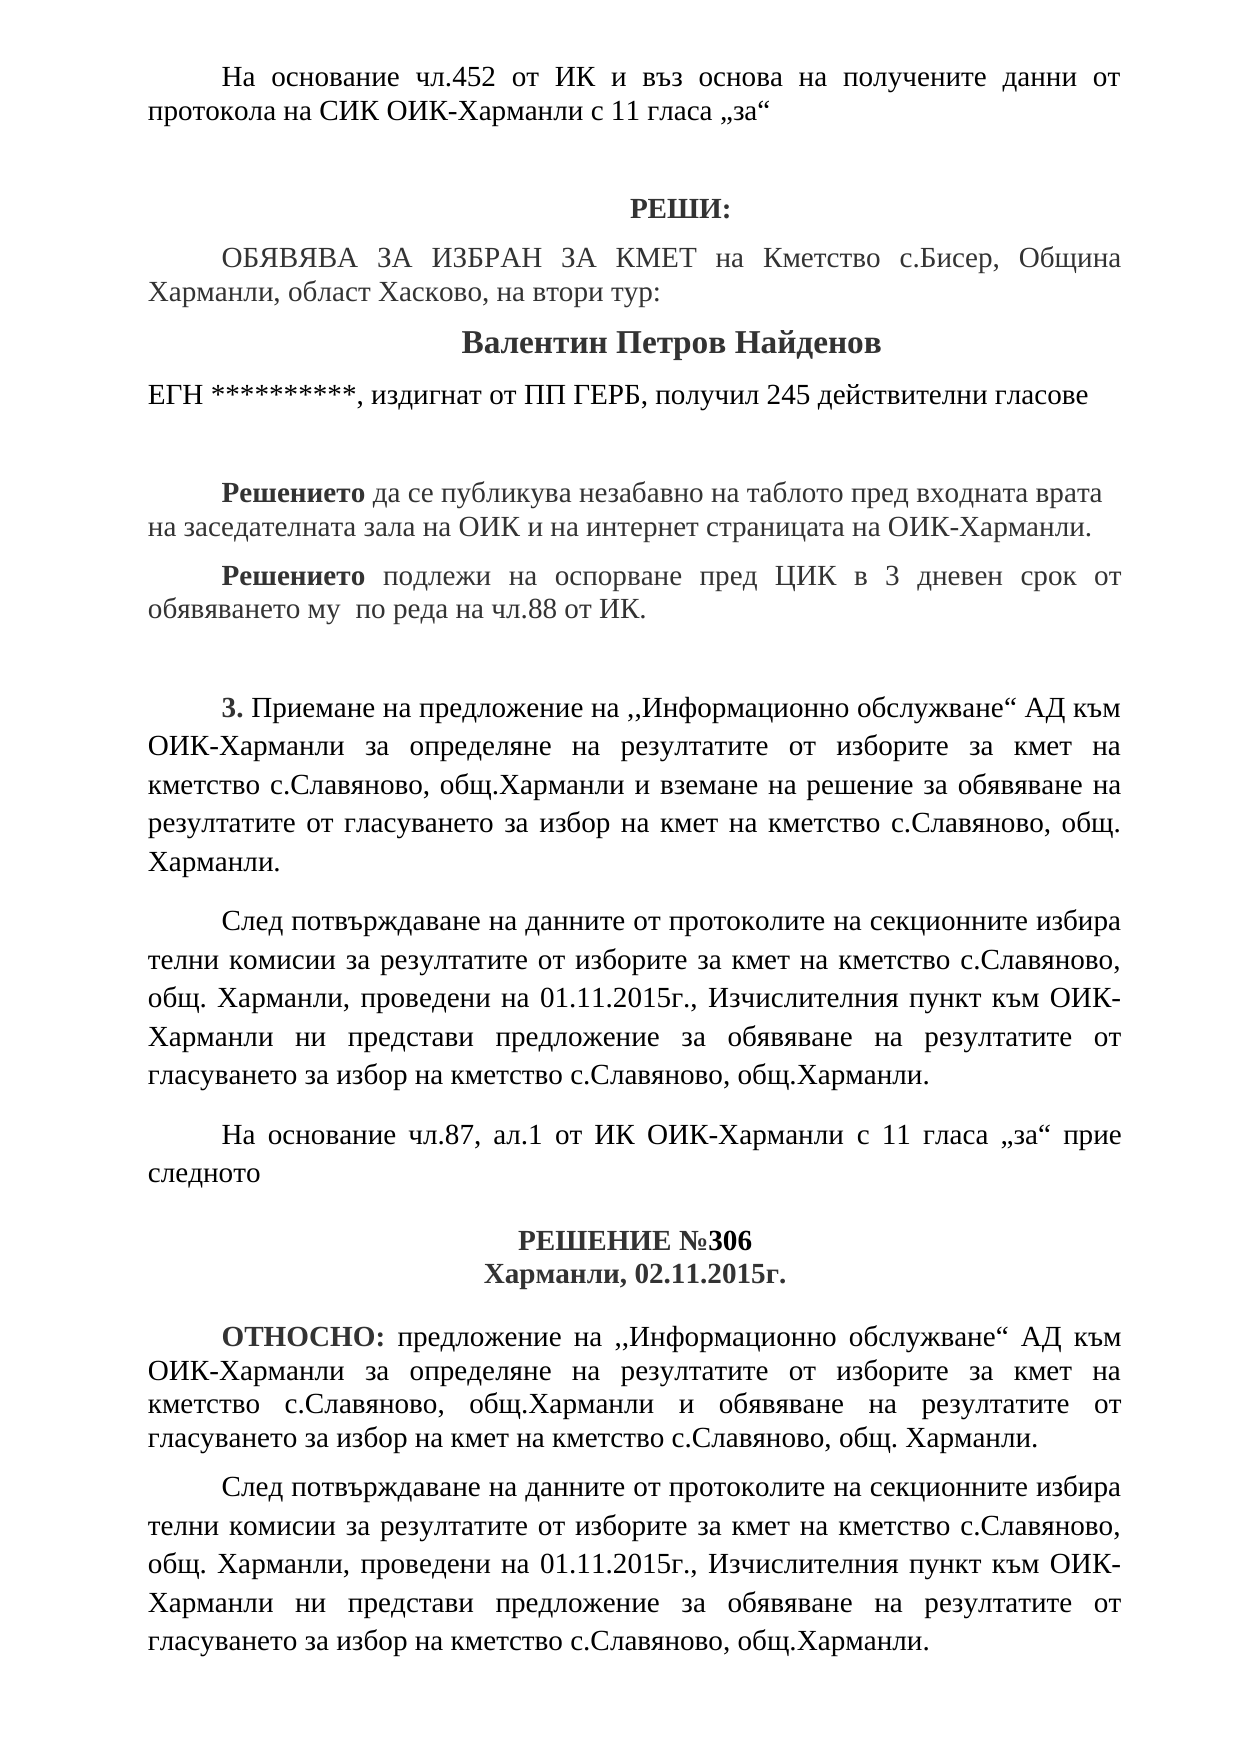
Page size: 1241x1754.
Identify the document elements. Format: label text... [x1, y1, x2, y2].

text След потвърждаване на данните от протоколите на секционните избира телни комисии за резултатите от изборите за кмет на кметство с.Славяново, общ. Харманли, проведени на 01.11.2015г., Изчислителния пункт към ОИК-Харманли ни представи предложение за обявяване на резултатите от гласуването за избор на кметство с.Славяново, общ.Харманли. [148, 903, 1122, 1091]
text ЕГН **********, издигнат от ПП ГЕРБ, получил 245 действителни гласове [148, 377, 1122, 410]
text ОТНОСНО: предложение на ,,Информационно обслужване“ АД към ОИК-Харманли за определяне на резултатите от изборите за кмет на кметство с.Славяново, общ.Харманли и обявяване на резултатите от гласуването за избор на кмет на кметство с.Славяново, общ. Харманли. [148, 1319, 1122, 1453]
text РЕШИ: [148, 191, 1122, 224]
text Валентин Петров Найденов [148, 323, 1122, 361]
text На основание чл.452 от ИК и въз основа на получените данни от протокола на СИК ОИК-Харманли с 11 гласа „за“ [148, 59, 1122, 126]
title РЕШЕНИЕ №306 Харманли, 02.11.2015г. [148, 1223, 1122, 1290]
text 3. Приемане на предложение на ,,Информационно обслужване“ АД към ОИК-Харманли за определяне на резултатите от изборите за кмет на кметство с.Славяново, общ.Харманли и вземане на решение за обявяване на резултатите от гласуването за избор на кмет на кметство с.Славяново, общ. Харманли. [148, 690, 1122, 877]
text Решението подлежи на оспорване пред ЦИК в 3 дневен срок от обявяването му по реда на чл.88 от ИК. [148, 558, 1122, 625]
text На основание чл.87, ал.1 от ИК ОИК-Харманли с 11 гласа „за“ прие следното [148, 1117, 1122, 1189]
text След потвърждаване на данните от протоколите на секционните избира телни комисии за резултатите от изборите за кмет на кметство с.Славяново, общ. Харманли, проведени на 01.11.2015г., Изчислителния пункт към ОИК-Харманли ни представи предложение за обявяване на резултатите от гласуването за избор на кметство с.Славяново, общ.Харманли. [148, 1469, 1122, 1657]
text Решението да се публикува незабавно на таблото пред входната врата на заседателната зала на ОИК и на интернет страницата на ОИК-Харманли. [148, 475, 1122, 542]
text ОБЯВЯВА ЗА ИЗБРАН ЗА КМЕТ на Кметство с.Бисер, Община Харманли, област Хасково, на втори тур: [148, 240, 1122, 307]
